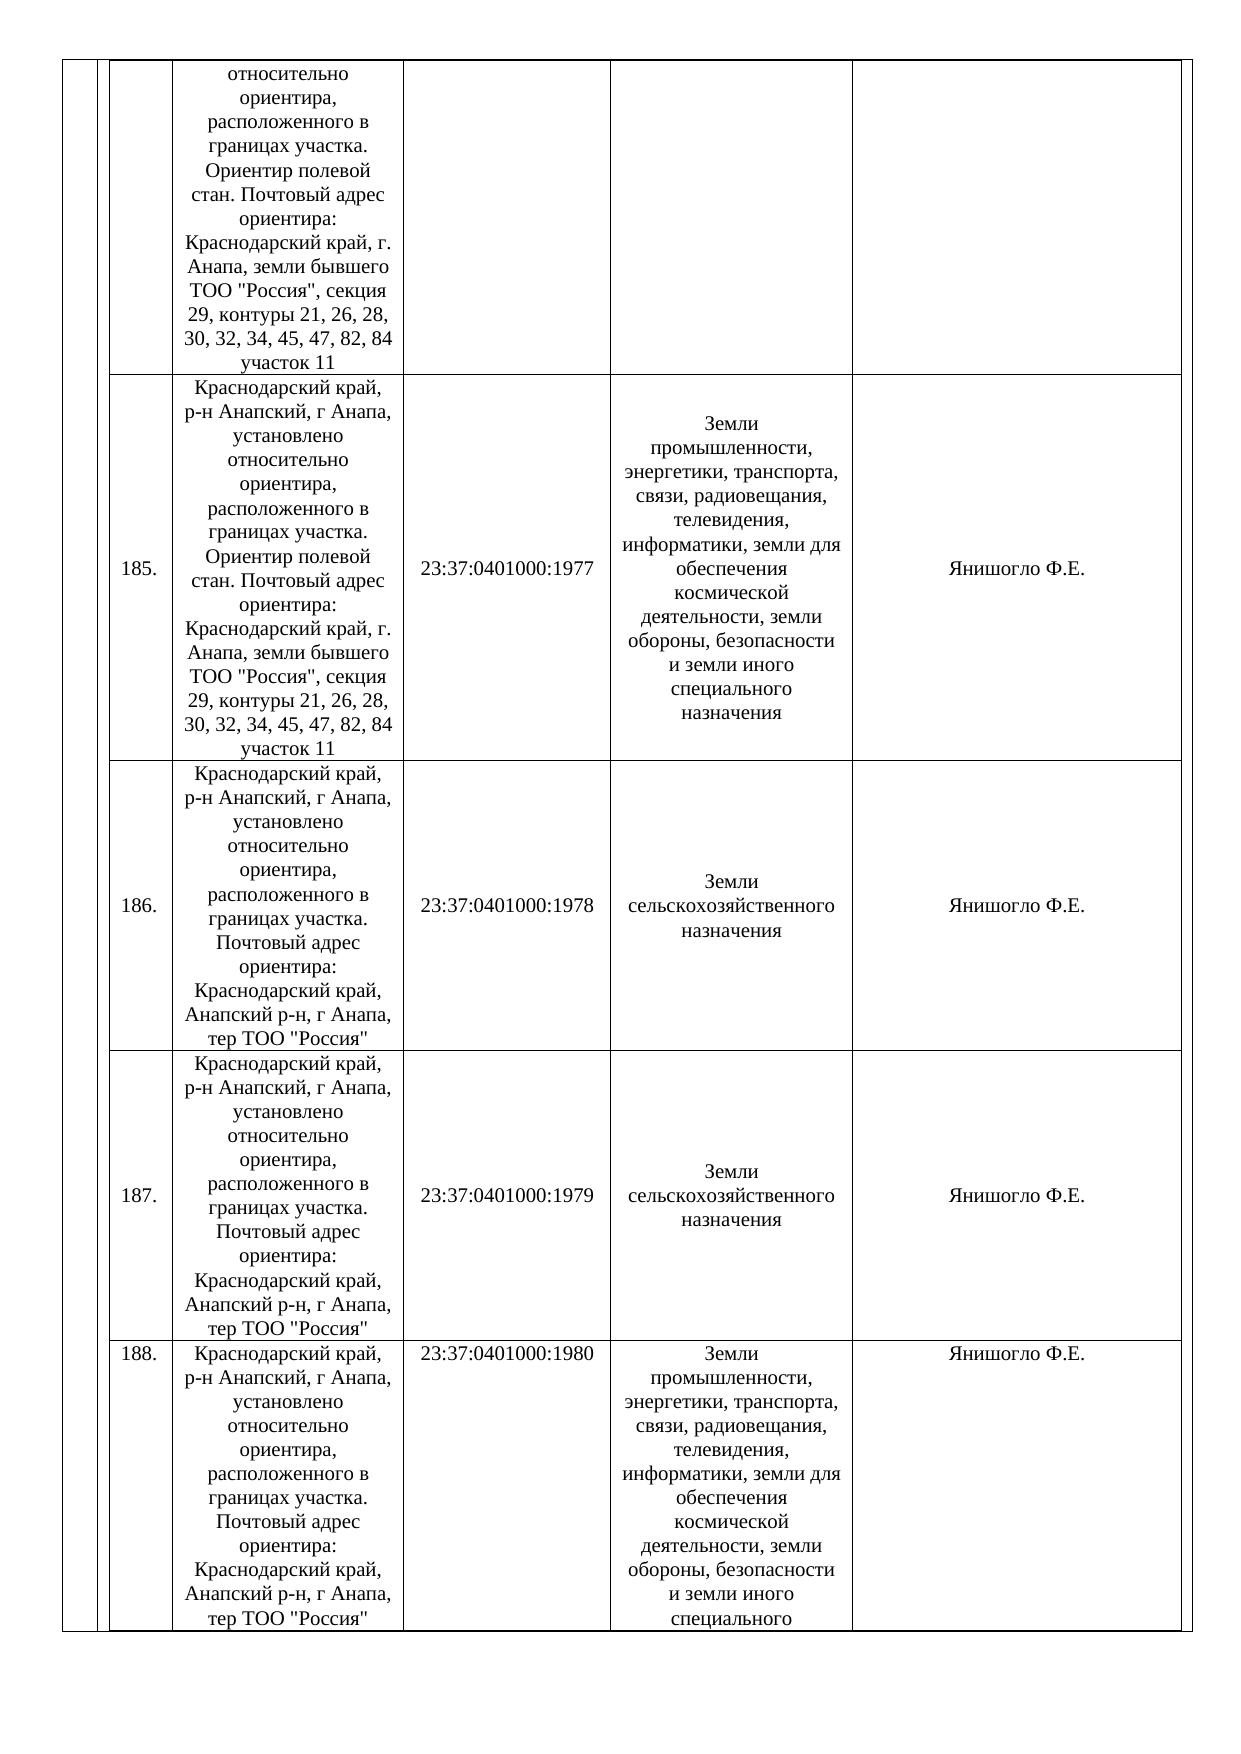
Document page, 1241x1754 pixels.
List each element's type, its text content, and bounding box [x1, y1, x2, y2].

table_cell [611, 1051, 852, 1340]
table_cell [853, 61, 1181, 374]
table_cell [611, 61, 852, 374]
table_cell [98, 60, 109, 1631]
table_cell [853, 761, 1181, 1050]
table_cell [611, 761, 852, 1050]
table_cell [611, 1341, 852, 1630]
table_cell [404, 761, 610, 1050]
table_cell [110, 1051, 172, 1340]
table_cell [404, 375, 610, 760]
table_cell [173, 1051, 403, 1340]
table_cell [1182, 60, 1192, 1631]
table_cell [853, 1051, 1181, 1340]
table_cell [853, 375, 1181, 760]
table_cell [173, 1341, 403, 1630]
table_cell [110, 375, 172, 760]
table_cell [404, 1341, 610, 1630]
table_cell [110, 61, 172, 374]
table_cell [110, 761, 172, 1050]
table_cell [173, 375, 403, 760]
table_cell [173, 61, 403, 374]
table_cell 3 [63, 60, 97, 1631]
table_cell [853, 1341, 1181, 1630]
table_cell [404, 1051, 610, 1340]
table_cell [611, 375, 852, 760]
table_cell [173, 761, 403, 1050]
table_cell [404, 61, 610, 374]
table_cell [110, 1341, 172, 1630]
